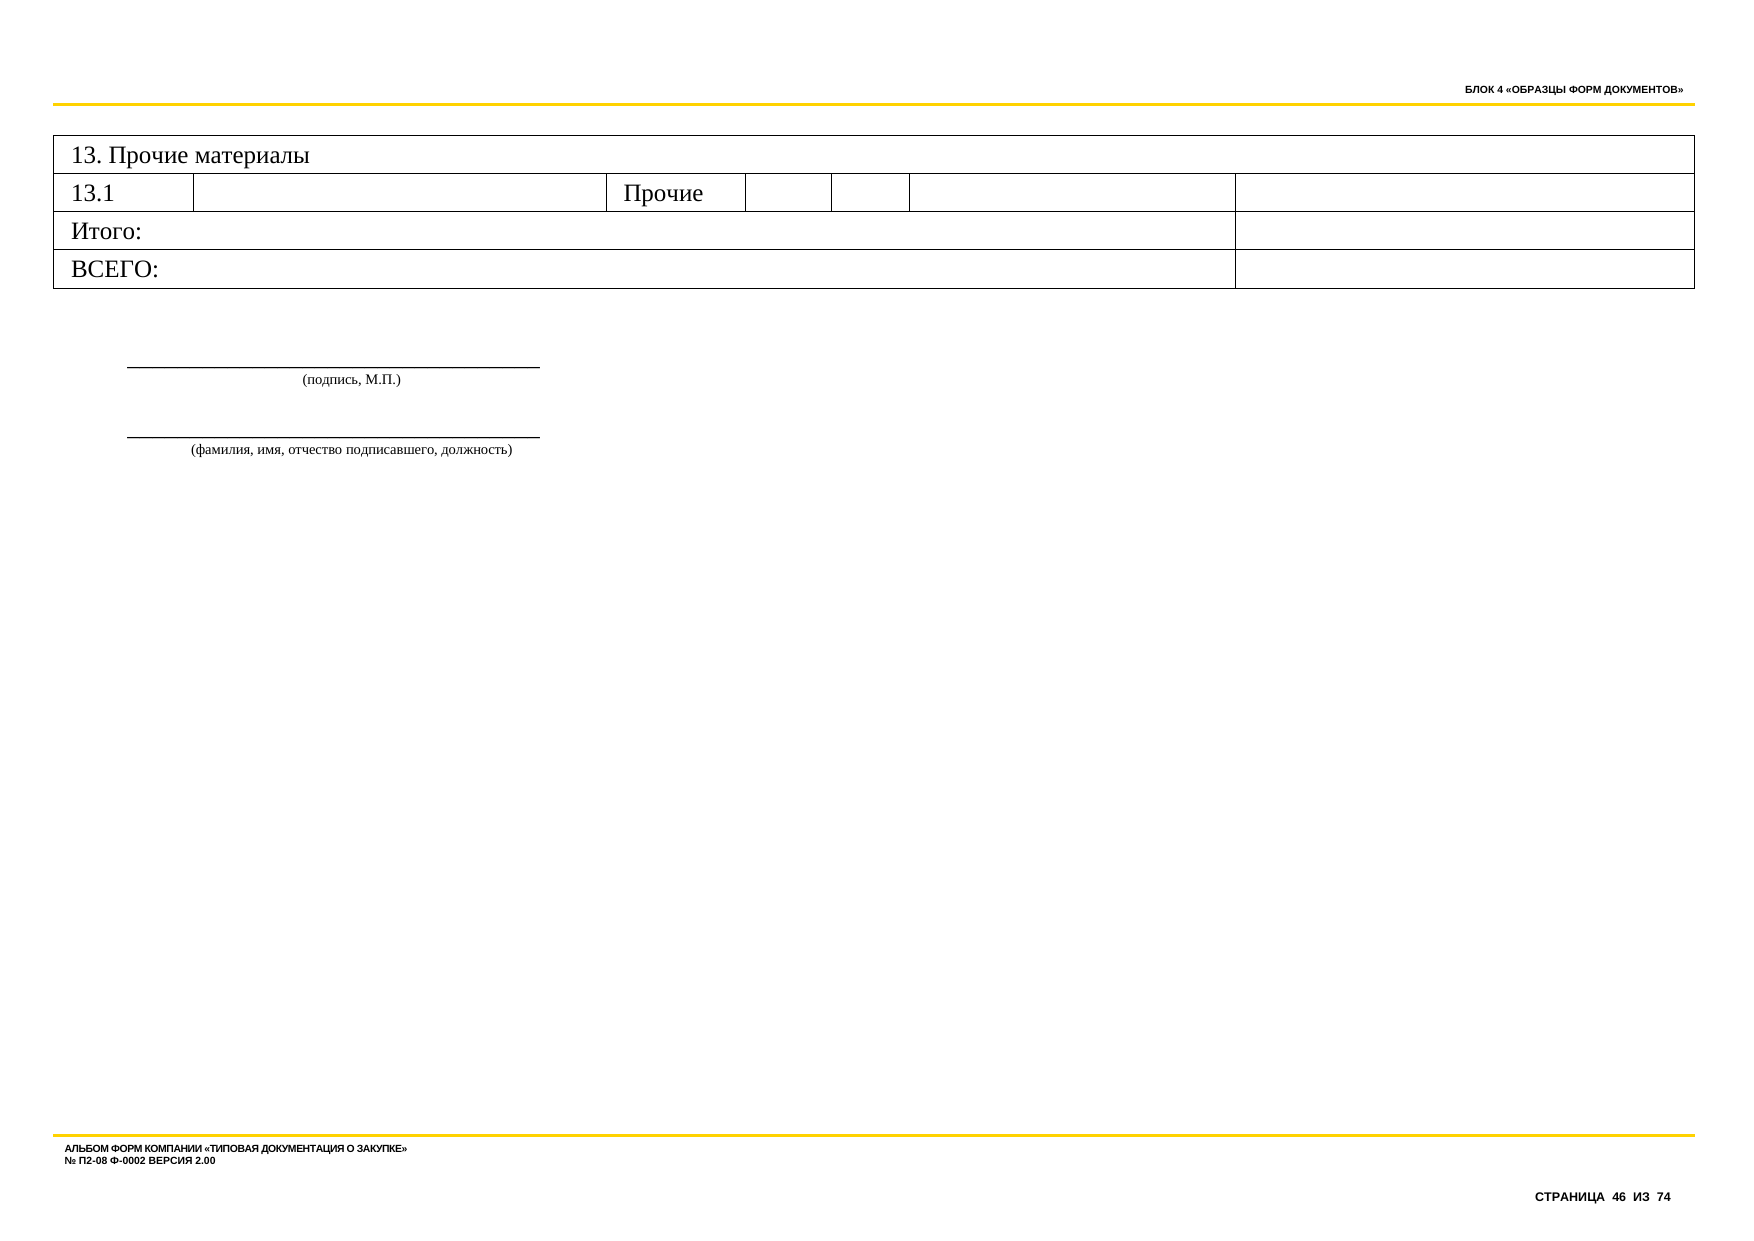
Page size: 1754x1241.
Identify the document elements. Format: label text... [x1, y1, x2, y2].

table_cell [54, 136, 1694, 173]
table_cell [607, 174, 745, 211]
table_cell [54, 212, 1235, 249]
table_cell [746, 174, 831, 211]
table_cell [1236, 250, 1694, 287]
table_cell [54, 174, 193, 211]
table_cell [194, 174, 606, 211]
text _________________________________ [127, 342, 650, 371]
text (подпись, М.П.) [53, 371, 650, 400]
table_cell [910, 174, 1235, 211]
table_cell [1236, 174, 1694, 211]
text (фамилия, имя, отчество подписавшего, должность) [53, 441, 650, 470]
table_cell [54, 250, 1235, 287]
text _________________________________ [127, 412, 650, 441]
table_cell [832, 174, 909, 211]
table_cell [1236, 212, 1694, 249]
